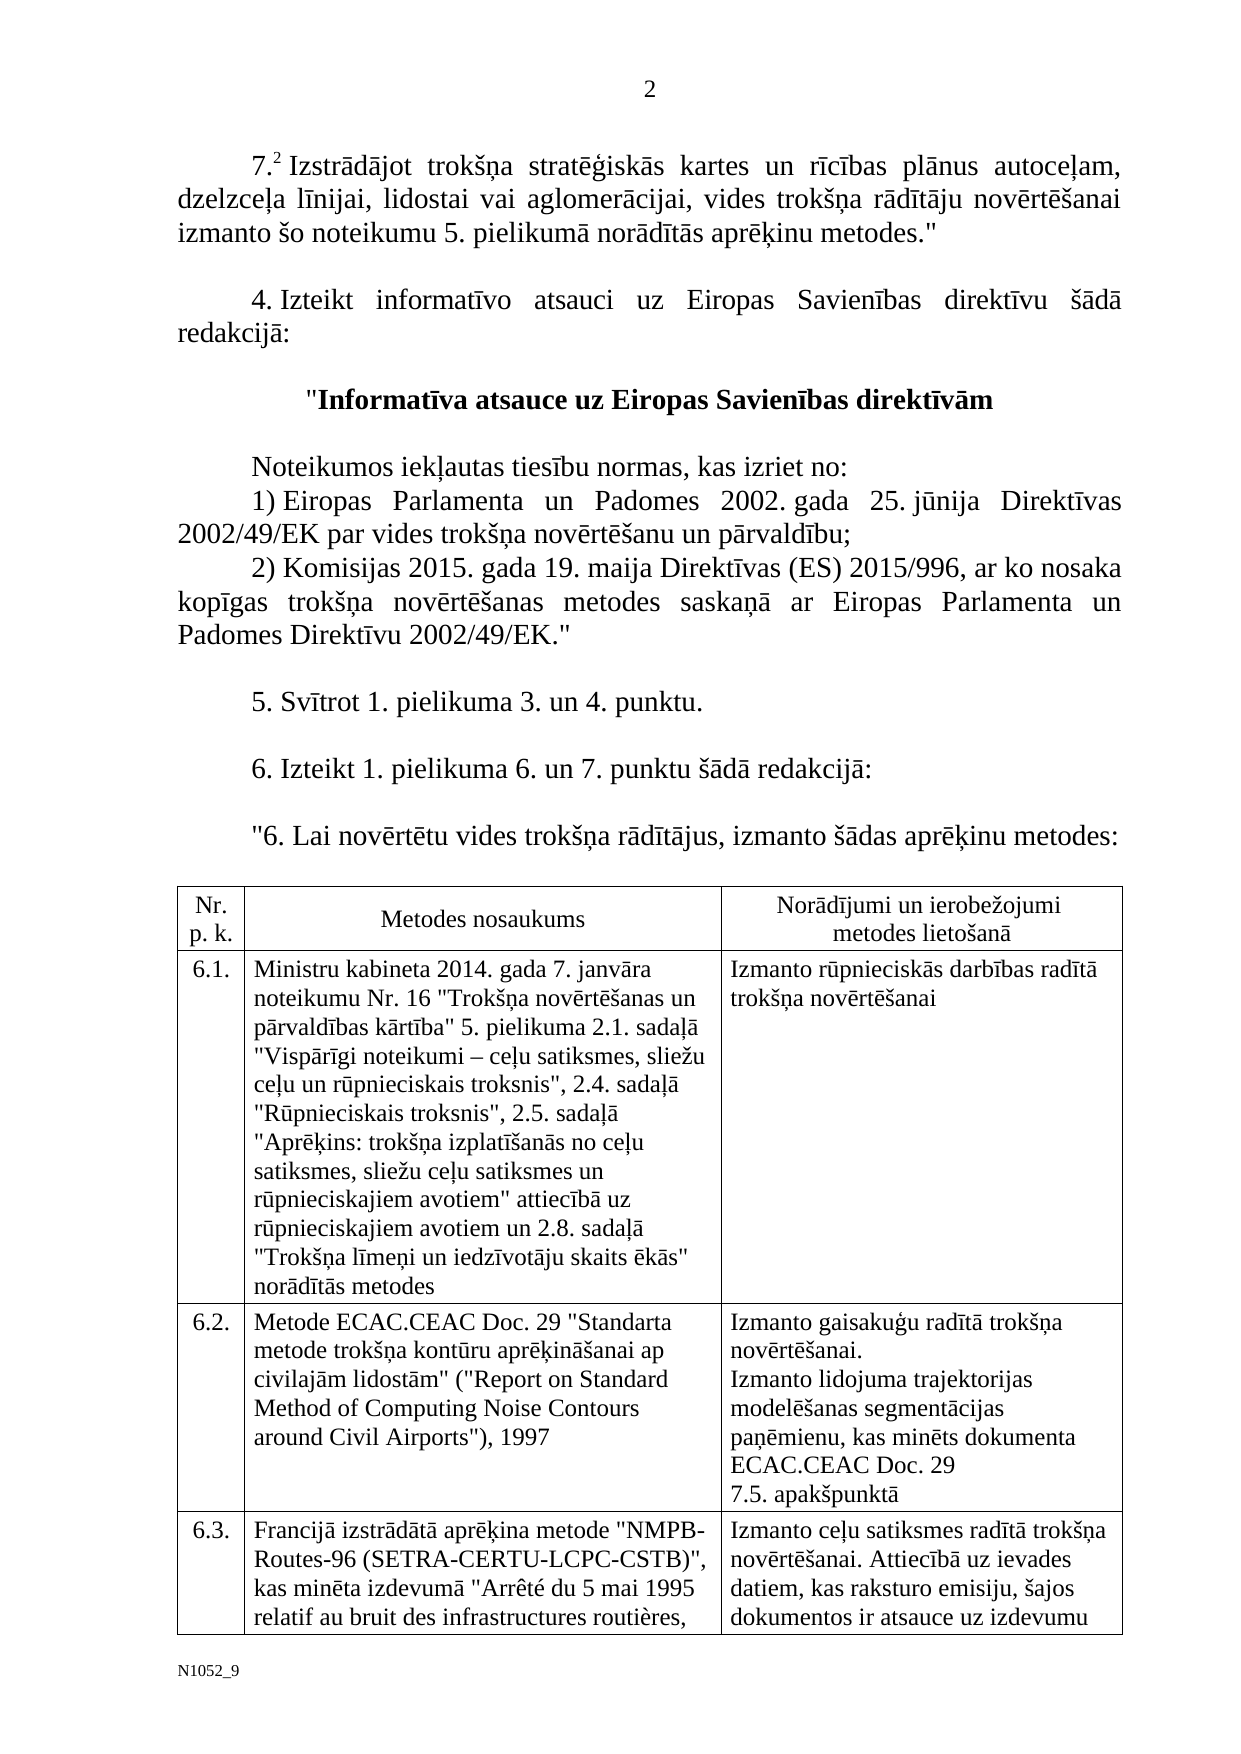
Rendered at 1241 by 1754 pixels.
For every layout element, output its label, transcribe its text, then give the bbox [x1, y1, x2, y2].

table_cell 6.1. [178, 951, 244, 1303]
table_cell 6.3. [178, 1512, 244, 1633]
table_cell Izmanto rūpnieciskās darbības radītā trokšņa novērtēšanai [722, 951, 1122, 1303]
text 4. Izteikt informatīvo atsauci uz Eiropas Savienības direktīvu šādā redakcijā: [177, 282, 1122, 349]
table_cell 6.2. [178, 1304, 244, 1511]
text Noteikumos iekļautas tiesību normas, kas izriet no: [177, 449, 1122, 483]
text 7.2 Izstrādājot trokšņa stratēģiskās kartes un rīcības plānus autoceļam, dzelzceļa līnijai, lidostai vai aglomerācijai, vides trokšņa rādītāju novērtēšanai izmanto šo noteikumu 5. pielikumā norādītās aprēķinu metodes." [177, 148, 1122, 248]
text 1) Eiropas Parlamenta un Padomes 2002. gada 25. jūnija Direktīvas 2002/49/EK par vides trokšņa novērtēšanu un pārvaldību; [177, 483, 1122, 550]
text 6. Izteikt 1. pielikuma 6. un 7. punktu šādā redakcijā: [177, 751, 1122, 785]
table_header Norādījumi un ierobežojumi metodes lietošanā [722, 887, 1122, 950]
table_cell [245, 1512, 721, 1633]
table_cell Izmanto gaisakuģu radītā trokšņa novērtēšanai. Izmanto lidojuma trajektorijas modelēšanas segmentācijas paņēmienu, kas minēts dokumenta ECAC.CEAC Doc. 29 7.5. apakšpunktā [722, 1304, 1122, 1511]
text 2) Komisijas 2015. gada 19. maija Direktīvas (ES) 2015/996, ar ko nosaka kopīgas trokšņa novērtēšanas metodes saskaņā ar Eiropas Parlamenta un Padomes Direktīvu 2002/49/EK." [177, 550, 1122, 651]
table_header Nr. p. k. [178, 887, 244, 950]
table_cell Ministru kabineta 2014. gada 7. janvāra noteikumu Nr. 16 "Trokšņa novērtēšanas un pārvaldības kārtība" 5. pielikuma 2.1. sadaļā "Vispārīgi noteikumi – ceļu satiksmes, sliežu ceļu un rūpnieciskais troksnis", 2.4. sadaļā "Rūpnieciskais troksnis", 2.5. sadaļā "Aprēķins: trokšņa izplatīšanās no ceļu satiksmes, sliežu ceļu satiksmes un rūpnieciskajiem avotiem" attiecībā uz rūpnieciskajiem avotiem un 2.8. sadaļā "Trokšņa līmeņi un iedzīvotāju skaits ēkās" norādītās metodes [245, 951, 721, 1303]
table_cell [722, 1512, 1122, 1633]
text "Informatīva atsauce uz Eiropas Savienības direktīvām [177, 382, 1122, 416]
table_header Metodes nosaukums [245, 887, 721, 950]
text "6. Lai novērtētu vides trokšņa rādītājus, izmanto šādas aprēķinu metodes: [177, 818, 1122, 852]
text 5. Svītrot 1. pielikuma 3. un 4. punktu. [177, 684, 1122, 718]
table_cell Metode ECAC.CEAC Doc. 29 "Standarta metode trokšņa kontūru aprēķināšanai ap civilajām lidostām" ("Report on Standard Method of Computing Noise Contours around Civil Airports"), 1997 [245, 1304, 721, 1511]
